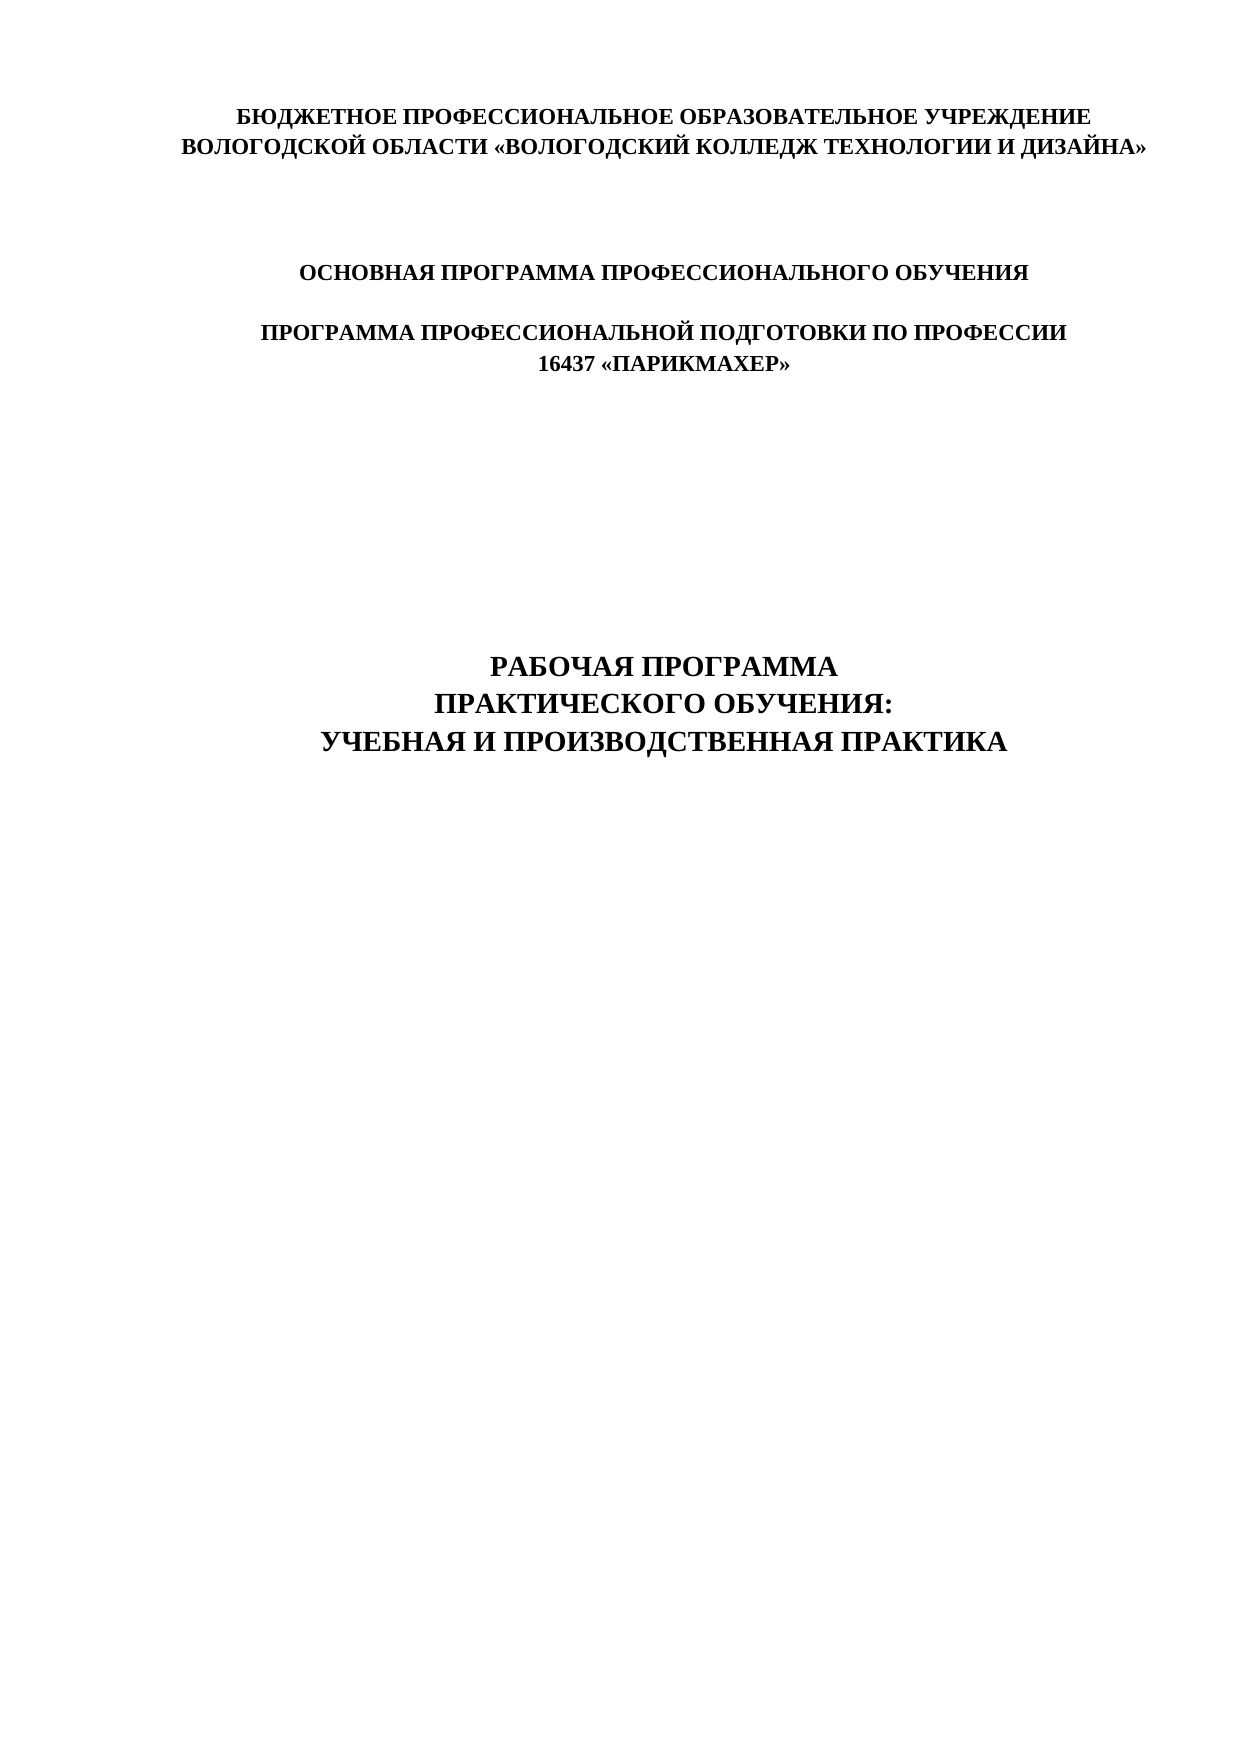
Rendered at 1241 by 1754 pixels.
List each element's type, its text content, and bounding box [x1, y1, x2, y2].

text ПРОГРАММА ПРОФЕССИОНАЛЬНОЙ ПОДГОТОВКИ ПО ПРОФЕССИИ [178, 319, 1149, 345]
text РАБОЧАЯ ПРОГРАММА [178, 649, 1149, 682]
text ПРАКТИЧЕСКОГО ОБУЧЕНИЯ: [178, 687, 1149, 720]
text БЮДЖЕТНОЕ ПРОФЕССИОНАЛЬНОЕ ОБРАЗОВАТЕЛЬНОЕ УЧРЕЖДЕНИЕ ВОЛОГОДСКОЙ ОБЛАСТИ «ВОЛОГОДСКИЙ КОЛЛЕДЖ ТЕХНОЛОГИИ И ДИЗАЙНА» [178, 103, 1149, 160]
text 16437 «ПАРИКМАХЕР» [178, 349, 1149, 376]
text ОСНОВНАЯ ПРОГРАММА ПРОФЕССИОНАЛЬНОГО ОБУЧЕНИЯ [178, 259, 1149, 286]
text УЧЕБНАЯ И ПРОИЗВОДСТВЕННАЯ ПРАКТИКА [178, 724, 1149, 758]
